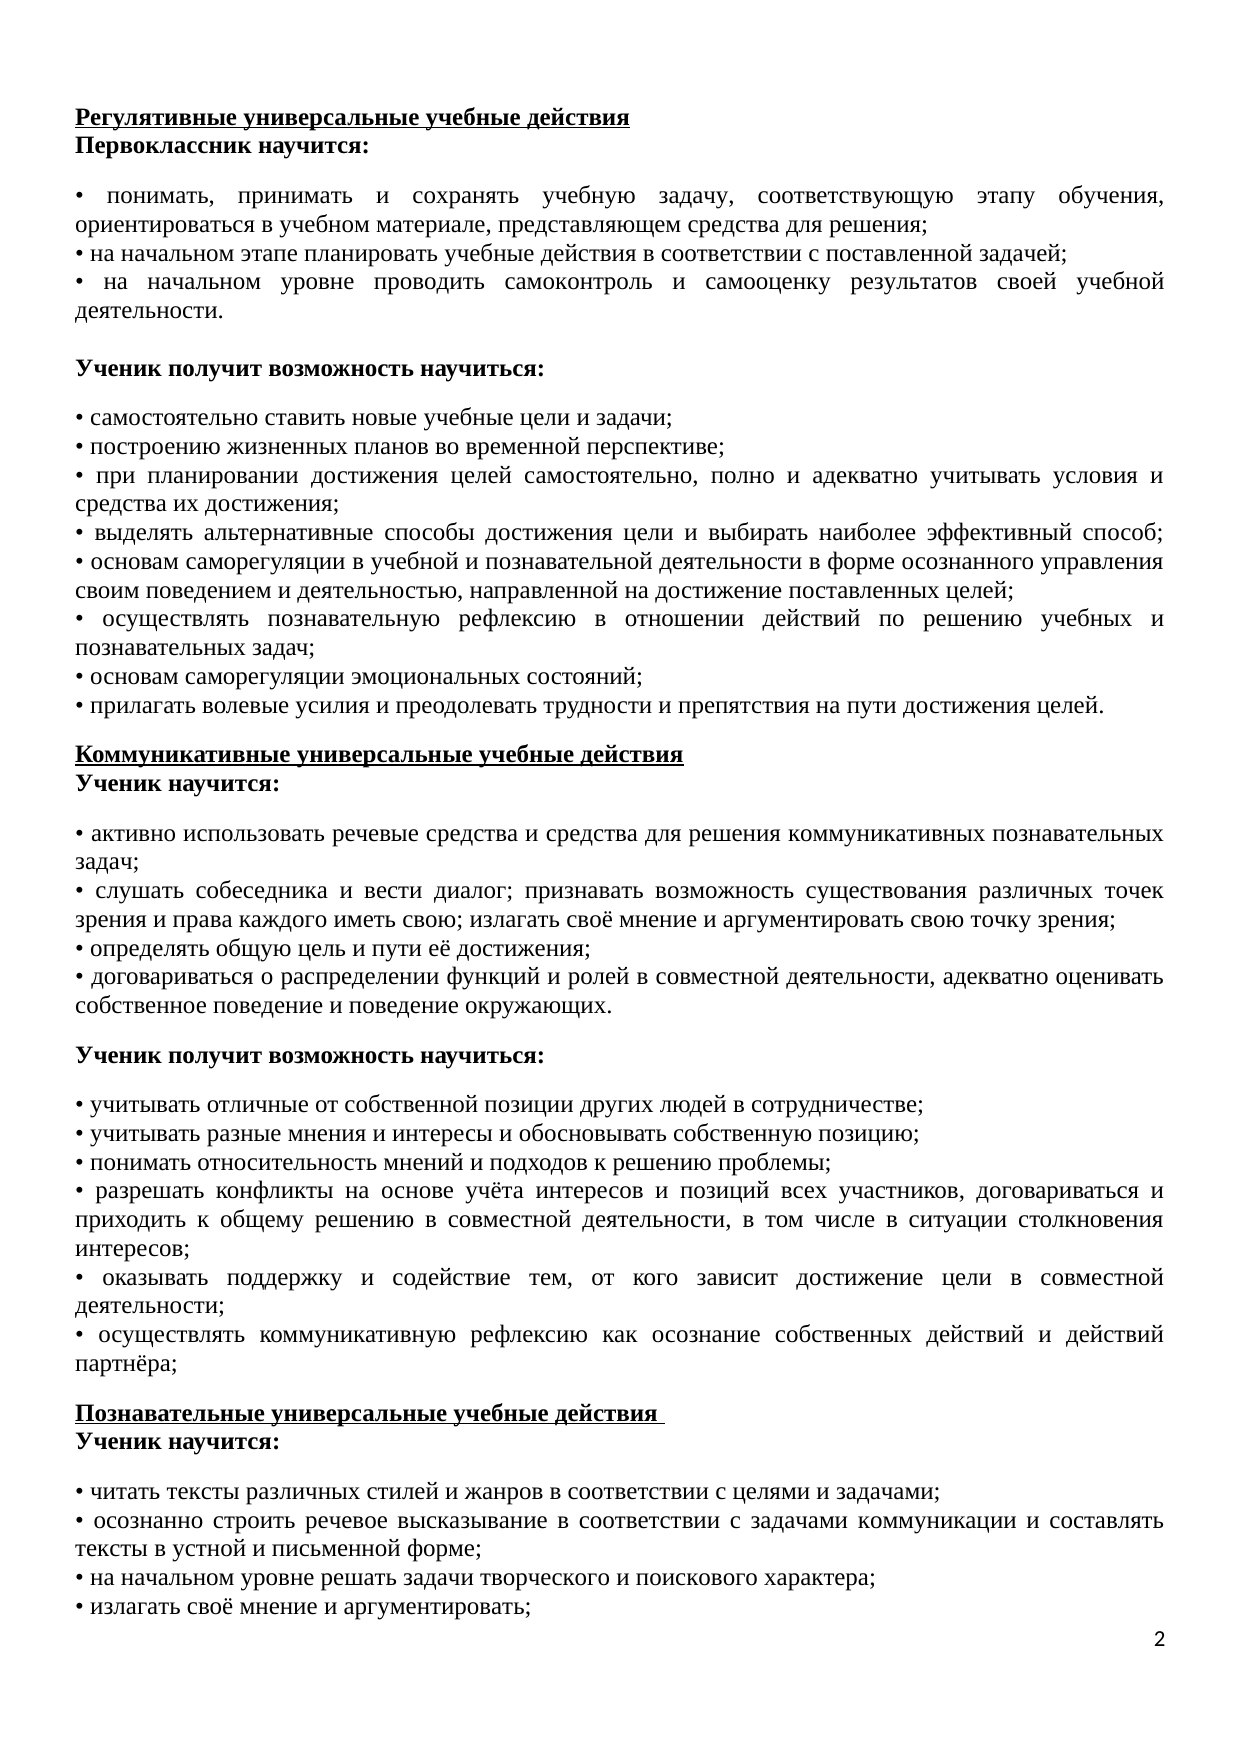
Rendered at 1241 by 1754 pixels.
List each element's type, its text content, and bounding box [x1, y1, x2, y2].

text • понимать, принимать и сохранять учебную задачу, соответствующую этапу обучения, ориентироваться в учебном материале, представляющем средства для решения; [75, 180, 1165, 238]
text Ученик получит возможность научиться: [75, 353, 1165, 381]
text Регулятивные универсальные учебные действия Первоклассник научится: [75, 102, 1165, 159]
text Ученик получит возможность научиться: [75, 1040, 1165, 1068]
text • на начальном уровне решать задачи творческого и поискового характера; [75, 1562, 1165, 1591]
text • договариваться о распределении функций и ролей в совместной деятельности, адекватно оценивать собственное поведение и поведение окружающих. [75, 961, 1165, 1019]
text • на начальном уровне проводить самоконтроль и самооценку результатов своей учебной деятельности. [75, 266, 1165, 324]
text • излагать своё мнение и аргументировать; [75, 1591, 1165, 1620]
text • активно использовать речевые средства и средства для решения коммуникативных познавательных задач; [75, 818, 1165, 875]
text • на начальном этапе планировать учебные действия в соответствии с поставленной задачей; [75, 238, 1165, 266]
text Коммуникативные универсальные учебные действия Ученик научится: [75, 739, 1165, 797]
text Познавательные универсальные учебные действия Ученик научится: [75, 1398, 1165, 1455]
text • учитывать отличные от собственной позиции других людей в сотрудничестве; • учитывать разные мнения и интересы и обосновывать собственную позицию; • понимать относительность мнений и подходов к решению проблемы; • разрешать конфликты на основе учёта интересов и позиций всех участников, договариваться и приходить к общему решению в совместной деятельности, в том числе в ситуации столкновения интересов; • оказывать поддержку и содействие тем, от кого зависит достижение цели в совместной деятельности; • осуществлять коммуникативную рефлексию как осознание собственных действий и действий партнёра; [75, 1089, 1165, 1377]
text • читать тексты различных стилей и жанров в соответствии с целями и задачами; [75, 1476, 1165, 1505]
text • осознанно строить речевое высказывание в соответствии с задачами коммуникации и составлять тексты в устной и письменной форме; [75, 1505, 1165, 1562]
text • самостоятельно ставить новые учебные цели и задачи; • построению жизненных планов во временной перспективе; • при планировании достижения целей самостоятельно, полно и адекватно учитывать условия и средства их достижения; • выделять альтернативные способы достижения цели и выбирать наиболее эффективный способ; • основам саморегуляции в учебной и познавательной деятельности в форме осознанного управления своим поведением и деятельностью, направленной на достижение поставленных целей; • осуществлять познавательную рефлексию в отношении действий по решению учебных и познавательных задач; • основам саморегуляции эмоциональных состояний; • прилагать волевые усилия и преодолевать трудности и препятствия на пути достижения целей. [75, 402, 1165, 718]
text • слушать собеседника и вести диалог; признавать возможность существования различных точек зрения и права каждого иметь свою; излагать своё мнение и аргументировать свою точку зрения; [75, 875, 1165, 933]
text • определять общую цель и пути её достижения; [75, 933, 1165, 961]
